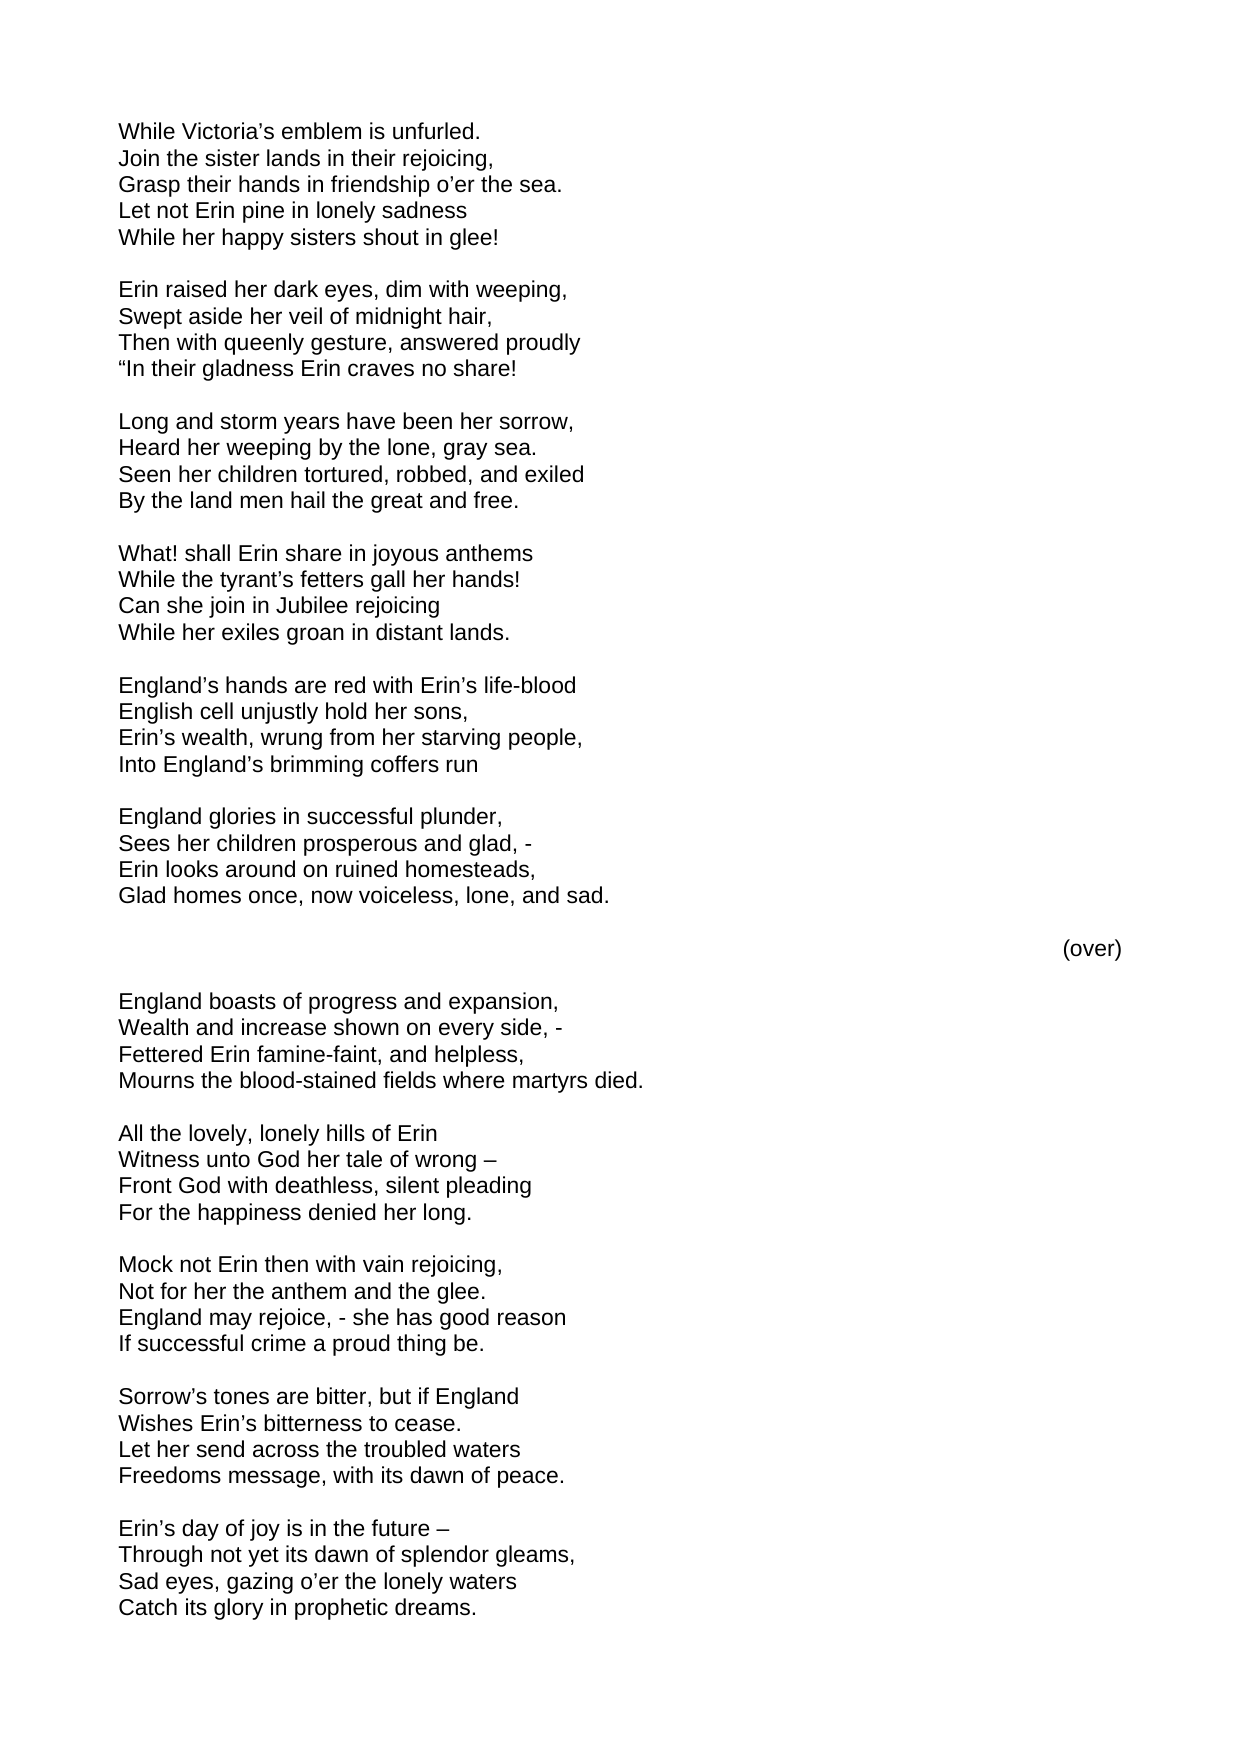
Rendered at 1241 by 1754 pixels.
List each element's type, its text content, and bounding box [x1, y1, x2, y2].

text Erin’s wealth, wrung from her starving people, [118, 724, 1122, 751]
text Long and storm years have been her sorrow, [118, 408, 1122, 434]
text Grasp their hands in friendship o’er the sea. [118, 171, 1122, 197]
text Through not yet its dawn of splendor gleams, [118, 1541, 1122, 1568]
text Freedoms message, with its dawn of peace. [118, 1462, 1122, 1488]
text By the land men hail the great and free. [118, 487, 1122, 513]
text While the tyrant’s fetters gall her hands! [118, 566, 1122, 592]
text English cell unjustly hold her sons, [118, 698, 1122, 724]
text Let not Erin pine in lonely sadness [118, 197, 1122, 223]
text While her happy sisters shout in glee! [118, 223, 1122, 250]
text Erin raised her dark eyes, dim with weeping, [118, 276, 1122, 303]
text Sad eyes, gazing o’er the lonely waters [118, 1568, 1122, 1594]
text Heard her weeping by the lone, gray sea. [118, 434, 1122, 461]
text Witness unto God her tale of wrong – [118, 1146, 1122, 1172]
text (over) [118, 935, 1122, 961]
text Join the sister lands in their rejoicing, [118, 144, 1122, 171]
text Fettered Erin famine-faint, and helpless, [118, 1041, 1122, 1067]
text Can she join in Jubilee rejoicing [118, 592, 1122, 619]
text For the happiness denied her long. [118, 1199, 1122, 1225]
text Into England’s brimming coffers run [118, 751, 1122, 777]
text Erin’s day of joy is in the future – [118, 1515, 1122, 1541]
text What! shall Erin share in joyous anthems [118, 540, 1122, 566]
text If successful crime a proud thing be. [118, 1330, 1122, 1357]
text England glories in successful plunder, [118, 803, 1122, 830]
text England’s hands are red with Erin’s life-blood [118, 672, 1122, 698]
text Wishes Erin’s bitterness to cease. [118, 1409, 1122, 1436]
text Front God with deathless, silent pleading [118, 1172, 1122, 1199]
text Glad homes once, now voiceless, lone, and sad. [118, 882, 1122, 909]
text Mourns the blood-stained fields where martyrs died. [118, 1067, 1122, 1093]
text Catch its glory in prophetic dreams. [118, 1594, 1122, 1620]
text Seen her children tortured, robbed, and exiled [118, 461, 1122, 487]
text All the lovely, lonely hills of Erin [118, 1119, 1122, 1146]
text Sorrow’s tones are bitter, but if England [118, 1383, 1122, 1409]
text Wealth and increase shown on every side, - [118, 1014, 1122, 1041]
text Mock not Erin then with vain rejoicing, [118, 1251, 1122, 1278]
text While her exiles groan in distant lands. [118, 619, 1122, 645]
text Then with queenly gesture, answered proudly [118, 329, 1122, 355]
text While Victoria’s emblem is unfurled. [118, 118, 1122, 144]
text Swept aside her veil of midnight hair, [118, 303, 1122, 329]
text England boasts of progress and expansion, [118, 988, 1122, 1014]
text England may rejoice, - she has good reason [118, 1304, 1122, 1330]
text Let her send across the troubled waters [118, 1436, 1122, 1462]
text Not for her the anthem and the glee. [118, 1278, 1122, 1304]
text “In their gladness Erin craves no share! [118, 355, 1122, 382]
text Erin looks around on ruined homesteads, [118, 856, 1122, 882]
text Sees her children prosperous and glad, - [118, 830, 1122, 856]
